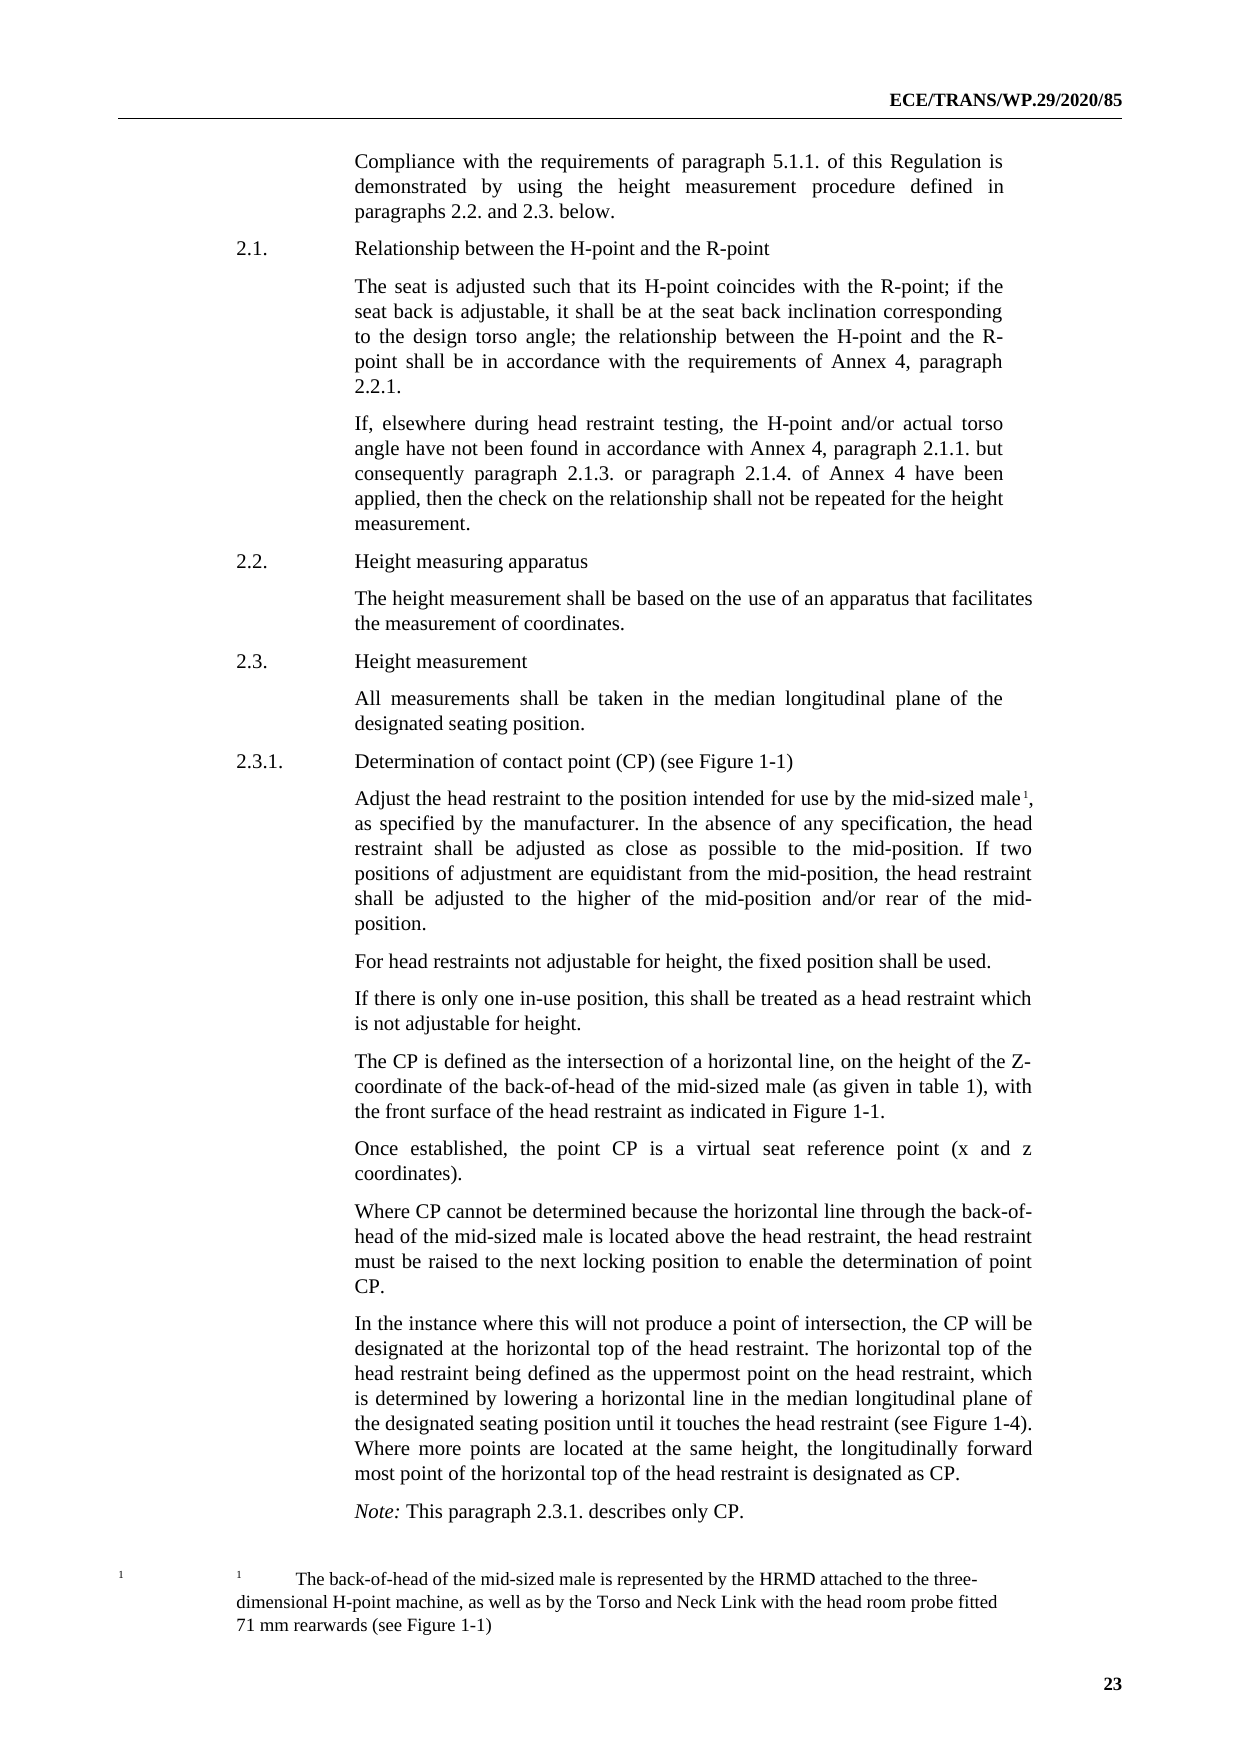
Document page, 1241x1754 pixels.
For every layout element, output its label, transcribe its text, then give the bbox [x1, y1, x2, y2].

text Where CP cannot be determined because the horizontal line through the back-of-head of the mid-sized male is located above the head restraint, the head restraint must be raised to the next locking position to enable the determination of point CP. [354, 1198, 1033, 1298]
text For head restraints not adjustable for height, the fixed position shall be used. [354, 948, 1033, 973]
text 2.3.1. Determination of contact point (CP) (see Figure 1-1) [236, 748, 1033, 773]
text If, elsewhere during head restraint testing, the H-point and/or actual torso angle have not been found in accordance with Annex 4, paragraph 2.1.1. but consequently paragraph 2.1.3. or paragraph 2.1.4. of Annex 4 have been applied, then the check on the relationship shall not be repeated for the height measurement. [354, 410, 1004, 535]
text Note: This paragraph 2.3.1. describes only CP. [354, 1498, 1004, 1523]
text If there is only one in-use position, this shall be treated as a head restraint which is not adjustable for height. [354, 985, 1033, 1035]
text Once established, the point CP is a virtual seat reference point (x and z coordinates). [354, 1135, 1033, 1185]
text The CP is defined as the intersection of a horizontal line, on the height of the Z-coordinate of the back-of-head of the mid-sized male (as given in table 1), with the front surface of the head restraint as indicated in Figure 1-1. [354, 1048, 1033, 1123]
text 2.2. Height measuring apparatus [236, 548, 1033, 573]
text Compliance with the requirements of paragraph 5.1.1. of this Regulation is demonstrated by using the height measurement procedure defined in paragraphs 2.2. and 2.3. below. [354, 148, 1004, 223]
text All measurements shall be taken in the median longitudinal plane of the designated seating position. [354, 685, 1004, 735]
text The height measurement shall be based on the use of an apparatus that facilitates the measurement of coordinates. [236, 585, 1033, 635]
text 2.1. Relationship between the H-point and the R-point [236, 235, 1004, 260]
text The seat is adjusted such that its H-point coincides with the R-point; if the seat back is adjustable, it shall be at the seat back inclination corresponding to the design torso angle; the relationship between the H-point and the R-point shall be in accordance with the requirements of Annex 4, paragraph 2.2.1. [354, 273, 1004, 398]
text 2.3. Height measurement [236, 648, 1122, 673]
text In the instance where this will not produce a point of intersection, the CP will be designated at the horizontal top of the head restraint. The horizontal top of the head restraint being defined as the uppermost point on the head restraint, which is determined by lowering a horizontal line in the median longitudinal plane of the designated seating position until it touches the head restraint (see Figure 1-4). Where more points are located at the same height, the longitudinally forward most point of the horizontal top of the head restraint is designated as CP. [354, 1310, 1033, 1485]
text Adjust the head restraint to the position intended for use by the mid-sized male1, as specified by the manufacturer. In the absence of any specification, the head restraint shall be adjusted as close as possible to the mid-position. If two positions of adjustment are equidistant from the mid-position, the head restraint shall be adjusted to the higher of the mid-position and/or rear of the mid-position. [354, 785, 1033, 935]
